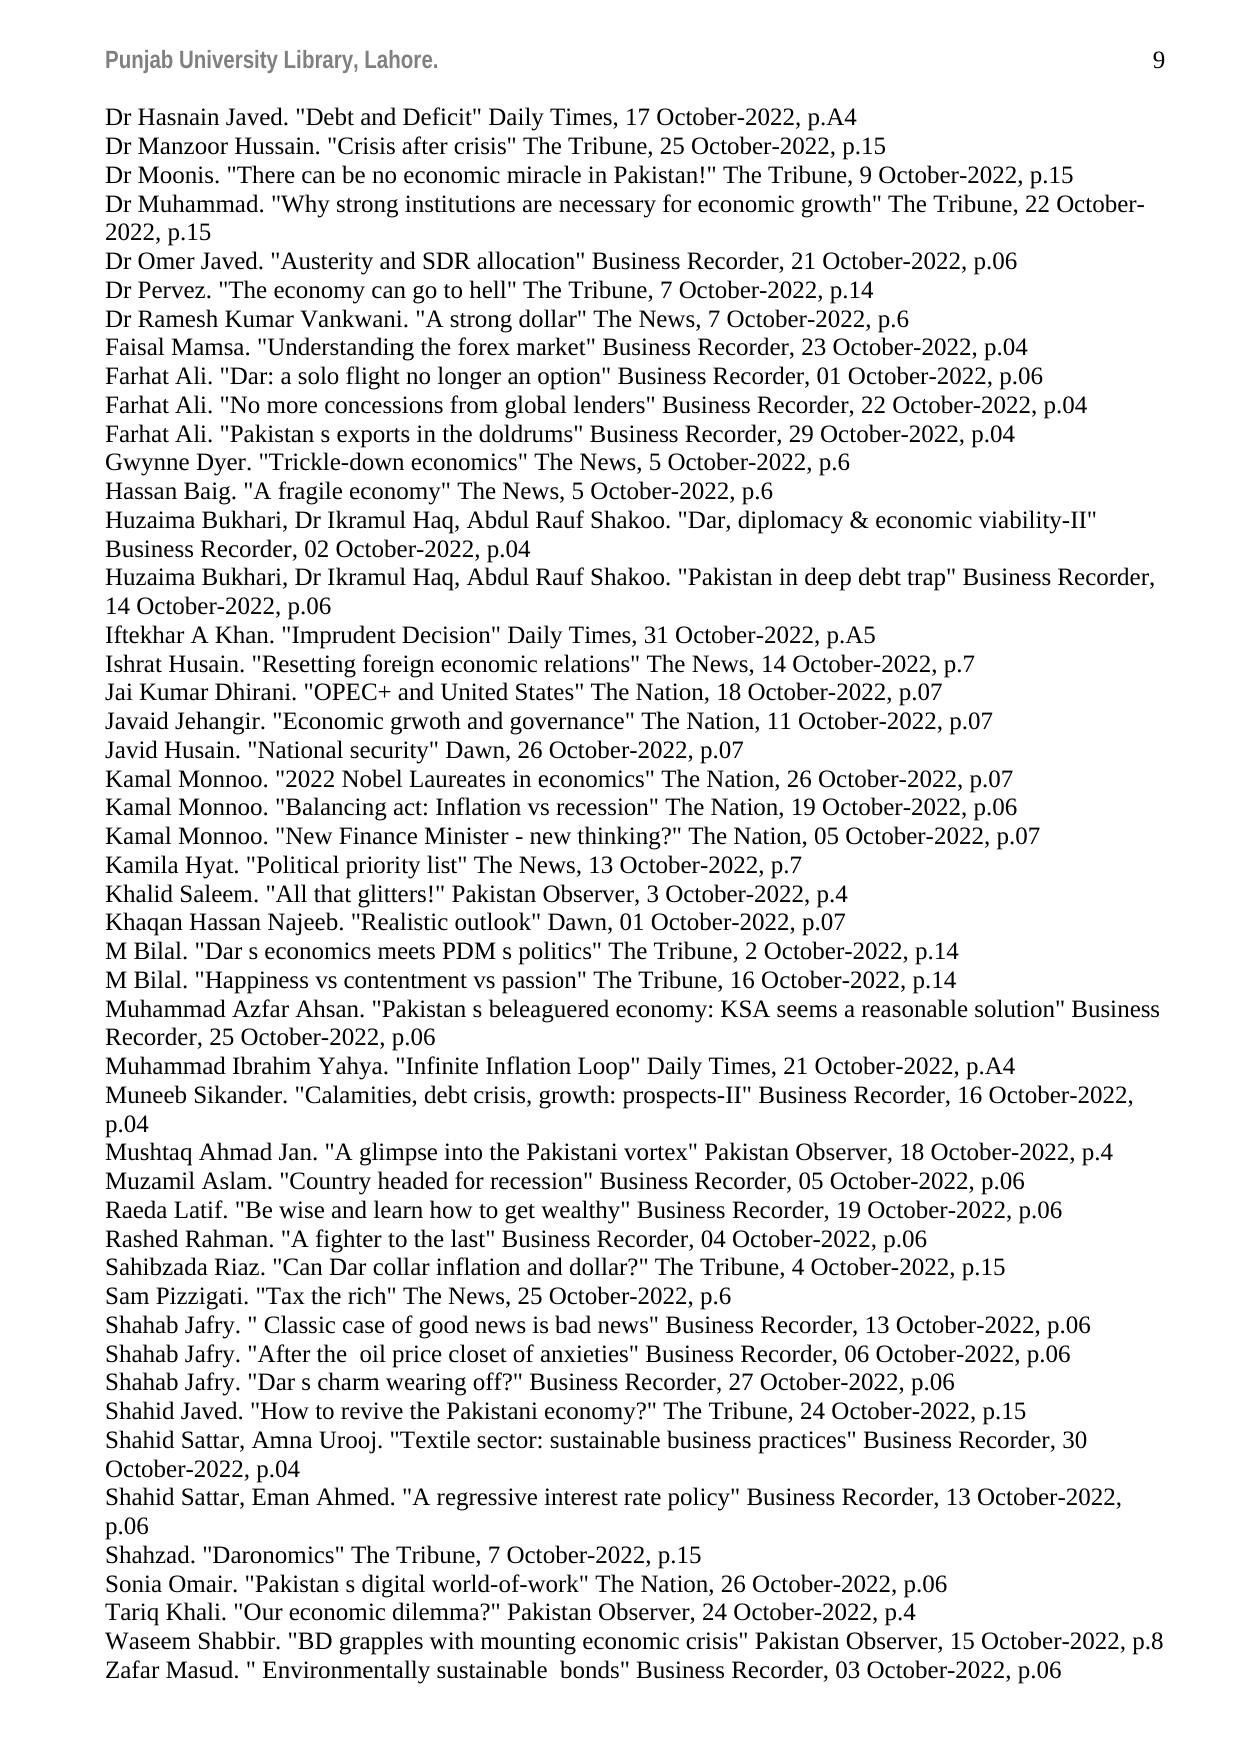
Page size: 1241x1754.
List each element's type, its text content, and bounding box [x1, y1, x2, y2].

text Zafar Masud. " Environmentally sustainable bonds" Business Recorder, 03 October-2022, p.06 [105, 1655, 1165, 1684]
text Kamila Hyat. "Political priority list" The News, 13 October-2022, p.7 [105, 850, 1165, 879]
text Raeda Latif. "Be wise and learn how to get wealthy" Business Recorder, 19 October-2022, p.06 [105, 1195, 1165, 1224]
text Kamal Monnoo. "New Finance Minister - new thinking?" The Nation, 05 October-2022, p.07 [105, 821, 1165, 850]
text Rashed Rahman. "A fighter to the last" Business Recorder, 04 October-2022, p.06 [105, 1224, 1165, 1252]
text Sahibzada Riaz. "Can Dar collar inflation and dollar?" The Tribune, 4 October-2022, p.15 [105, 1252, 1165, 1281]
text Sonia Omair. "Pakistan s digital world-of-work" The Nation, 26 October-2022, p.06 [105, 1569, 1165, 1597]
text Huzaima Bukhari, Dr Ikramul Haq, Abdul Rauf Shakoo. "Dar, diplomacy & economic viability-II" Business Recorder, 02 October-2022, p.04 [105, 505, 1165, 562]
text Dr Moonis. "There can be no economic miracle in Pakistan!" The Tribune, 9 October-2022, p.15 [105, 160, 1165, 189]
text Dr Manzoor Hussain. "Crisis after crisis" The Tribune, 25 October-2022, p.15 [105, 131, 1165, 160]
text Hassan Baig. "A fragile economy" The News, 5 October-2022, p.6 [105, 476, 1165, 505]
text Gwynne Dyer. "Trickle-down economics" The News, 5 October-2022, p.6 [105, 447, 1165, 476]
text Waseem Shabbir. "BD grapples with mounting economic crisis" Pakistan Observer, 15 October-2022, p.8 [105, 1626, 1165, 1655]
text Mushtaq Ahmad Jan. "A glimpse into the Pakistani vortex" Pakistan Observer, 18 October-2022, p.4 [105, 1137, 1165, 1166]
text Dr Muhammad. "Why strong institutions are necessary for economic growth" The Tribune, 22 October-2022, p.15 [105, 189, 1165, 246]
text Farhat Ali. "Dar: a solo flight no longer an option" Business Recorder, 01 October-2022, p.06 [105, 361, 1165, 390]
text Muneeb Sikander. "Calamities, debt crisis, growth: prospects-II" Business Recorder, 16 October-2022, p.04 [105, 1080, 1165, 1137]
text Shahzad. "Daronomics" The Tribune, 7 October-2022, p.15 [105, 1540, 1165, 1569]
text Muzamil Aslam. "Country headed for recession" Business Recorder, 05 October-2022, p.06 [105, 1166, 1165, 1195]
text Ishrat Husain. "Resetting foreign economic relations" The News, 14 October-2022, p.7 [105, 649, 1165, 677]
text Khalid Saleem. "All that glitters!" Pakistan Observer, 3 October-2022, p.4 [105, 879, 1165, 907]
text Shahab Jafry. "After the oil price closet of anxieties" Business Recorder, 06 October-2022, p.06 [105, 1339, 1165, 1367]
text Muhammad Ibrahim Yahya. "Infinite Inflation Loop" Daily Times, 21 October-2022, p.A4 [105, 1051, 1165, 1080]
text Farhat Ali. "Pakistan s exports in the doldrums" Business Recorder, 29 October-2022, p.04 [105, 419, 1165, 447]
text Dr Ramesh Kumar Vankwani. "A strong dollar" The News, 7 October-2022, p.6 [105, 304, 1165, 332]
text Shahid Sattar, Eman Ahmed. "A regressive interest rate policy" Business Recorder, 13 October-2022, p.06 [105, 1482, 1165, 1540]
text Muhammad Azfar Ahsan. "Pakistan s beleaguered economy: KSA seems a reasonable solution" Business Recorder, 25 October-2022, p.06 [105, 994, 1165, 1051]
text Dr Pervez. "The economy can go to hell" The Tribune, 7 October-2022, p.14 [105, 275, 1165, 304]
text Sam Pizzigati. "Tax the rich" The News, 25 October-2022, p.6 [105, 1281, 1165, 1310]
text Dr Hasnain Javed. "Debt and Deficit" Daily Times, 17 October-2022, p.A4 [105, 102, 1165, 131]
text Faisal Mamsa. "Understanding the forex market" Business Recorder, 23 October-2022, p.04 [105, 332, 1165, 361]
text Kamal Monnoo. "Balancing act: Inflation vs recession" The Nation, 19 October-2022, p.06 [105, 792, 1165, 821]
text Farhat Ali. "No more concessions from global lenders" Business Recorder, 22 October-2022, p.04 [105, 390, 1165, 419]
text Javid Husain. "National security" Dawn, 26 October-2022, p.07 [105, 735, 1165, 764]
text Javaid Jehangir. "Economic grwoth and governance" The Nation, 11 October-2022, p.07 [105, 706, 1165, 735]
text Shahab Jafry. " Classic case of good news is bad news" Business Recorder, 13 October-2022, p.06 [105, 1310, 1165, 1339]
text M Bilal. "Happiness vs contentment vs passion" The Tribune, 16 October-2022, p.14 [105, 965, 1165, 994]
text Tariq Khali. "Our economic dilemma?" Pakistan Observer, 24 October-2022, p.4 [105, 1597, 1165, 1626]
text Huzaima Bukhari, Dr Ikramul Haq, Abdul Rauf Shakoo. "Pakistan in deep debt trap" Business Recorder, 14 October-2022, p.06 [105, 562, 1165, 620]
text Shahid Javed. "How to revive the Pakistani economy?" The Tribune, 24 October-2022, p.15 [105, 1396, 1165, 1425]
text Dr Omer Javed. "Austerity and SDR allocation" Business Recorder, 21 October-2022, p.06 [105, 246, 1165, 275]
text Shahab Jafry. "Dar s charm wearing off?" Business Recorder, 27 October-2022, p.06 [105, 1367, 1165, 1396]
text Khaqan Hassan Najeeb. "Realistic outlook" Dawn, 01 October-2022, p.07 [105, 907, 1165, 936]
text Iftekhar A Khan. "Imprudent Decision" Daily Times, 31 October-2022, p.A5 [105, 620, 1165, 649]
text Shahid Sattar, Amna Urooj. "Textile sector: sustainable business practices" Business Recorder, 30 October-2022, p.04 [105, 1425, 1165, 1482]
text M Bilal. "Dar s economics meets PDM s politics" The Tribune, 2 October-2022, p.14 [105, 936, 1165, 965]
text Kamal Monnoo. "2022 Nobel Laureates in economics" The Nation, 26 October-2022, p.07 [105, 764, 1165, 792]
text Jai Kumar Dhirani. "OPEC+ and United States" The Nation, 18 October-2022, p.07 [105, 677, 1165, 706]
